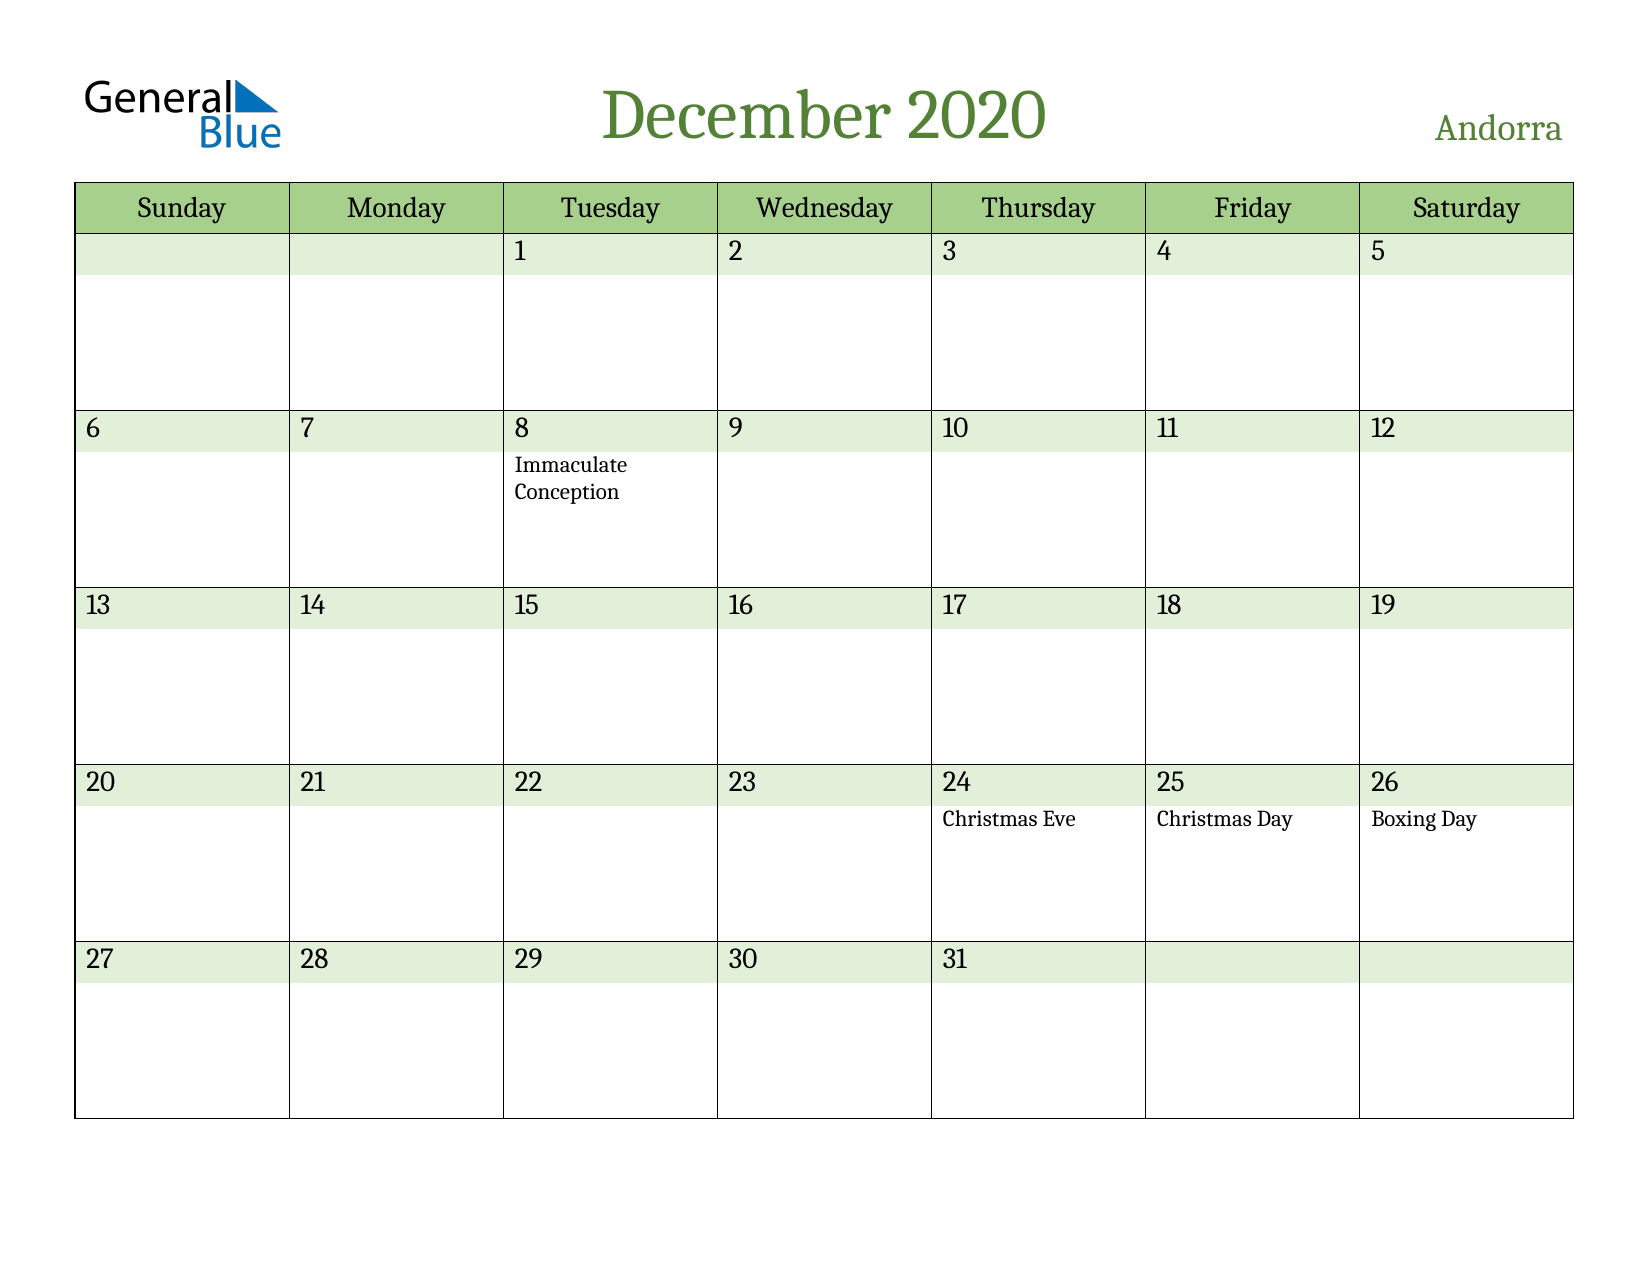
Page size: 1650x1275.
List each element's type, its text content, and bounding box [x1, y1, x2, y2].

table_cell [932, 983, 1145, 1118]
table_cell [76, 629, 289, 764]
table_cell 30 [718, 942, 931, 983]
table_cell [1360, 275, 1573, 410]
table_cell [932, 629, 1145, 764]
table_cell [1146, 275, 1359, 410]
table_cell Sunday [76, 183, 289, 233]
table_cell 1 [504, 234, 717, 275]
table_cell Friday [1146, 183, 1359, 233]
table_cell Saturday [1360, 183, 1573, 233]
table_cell [718, 806, 931, 941]
table_cell 7 [290, 411, 503, 452]
table_cell 11 [1146, 411, 1359, 452]
table_cell [718, 275, 931, 410]
table_cell [932, 275, 1145, 410]
table_cell [1360, 942, 1573, 983]
table_cell [290, 629, 503, 764]
table_cell [932, 452, 1145, 587]
table_cell [1146, 942, 1359, 983]
table_cell Christmas Day [1146, 806, 1359, 941]
table_cell [504, 806, 717, 941]
table_cell [76, 806, 289, 941]
table_cell 21 [290, 765, 503, 806]
table_cell Monday [290, 183, 503, 233]
table_header [75, 75, 503, 182]
table_cell [1360, 629, 1573, 764]
table_cell 9 [718, 411, 931, 452]
table_cell [504, 275, 717, 410]
table_cell [290, 275, 503, 410]
table_cell 18 [1146, 588, 1359, 629]
table_cell [504, 983, 717, 1118]
table_cell [504, 629, 717, 764]
table_cell 19 [1360, 588, 1573, 629]
table_cell [290, 806, 503, 941]
table_cell 23 [718, 765, 931, 806]
table_cell Wednesday [718, 183, 931, 233]
table_cell 17 [932, 588, 1145, 629]
table_cell 31 [932, 942, 1145, 983]
table_cell Tuesday [504, 183, 717, 233]
table_cell [290, 452, 503, 587]
table_cell 24 [932, 765, 1145, 806]
table_cell 8 [504, 411, 717, 452]
table_cell Christmas Eve [932, 806, 1145, 941]
table_cell Thursday [932, 183, 1145, 233]
table_cell [76, 983, 289, 1118]
table_cell [1360, 452, 1573, 587]
table_cell 3 [932, 234, 1145, 275]
table_cell 14 [290, 588, 503, 629]
picture [85, 80, 281, 148]
table_cell 25 [1146, 765, 1359, 806]
table_cell 16 [718, 588, 931, 629]
table_cell [1146, 983, 1359, 1118]
table_cell [76, 275, 289, 410]
table_cell [1360, 983, 1573, 1118]
table_cell 27 [76, 942, 289, 983]
table_header December 2020 [503, 75, 1146, 182]
table_cell [718, 452, 931, 587]
table_cell [290, 234, 503, 275]
table_cell 28 [290, 942, 503, 983]
table_cell 20 [76, 765, 289, 806]
table_cell 26 [1360, 765, 1573, 806]
table_cell [718, 629, 931, 764]
table_cell 4 [1146, 234, 1359, 275]
table_cell 13 [76, 588, 289, 629]
table_cell [718, 983, 931, 1118]
table_cell [76, 234, 289, 275]
table_cell [1146, 452, 1359, 587]
table_cell 29 [504, 942, 717, 983]
table_cell 2 [718, 234, 931, 275]
table_cell 10 [932, 411, 1145, 452]
table_cell Boxing Day [1360, 806, 1573, 941]
table_cell 6 [76, 411, 289, 452]
table_cell 5 [1360, 234, 1573, 275]
table_cell 22 [504, 765, 717, 806]
table_cell Immaculate Conception [504, 452, 717, 587]
table_cell [1146, 629, 1359, 764]
table_header Andorra [1146, 75, 1574, 182]
table_cell 15 [504, 588, 717, 629]
table_cell 12 [1360, 411, 1573, 452]
table_cell [290, 983, 503, 1118]
table_cell [76, 452, 289, 587]
